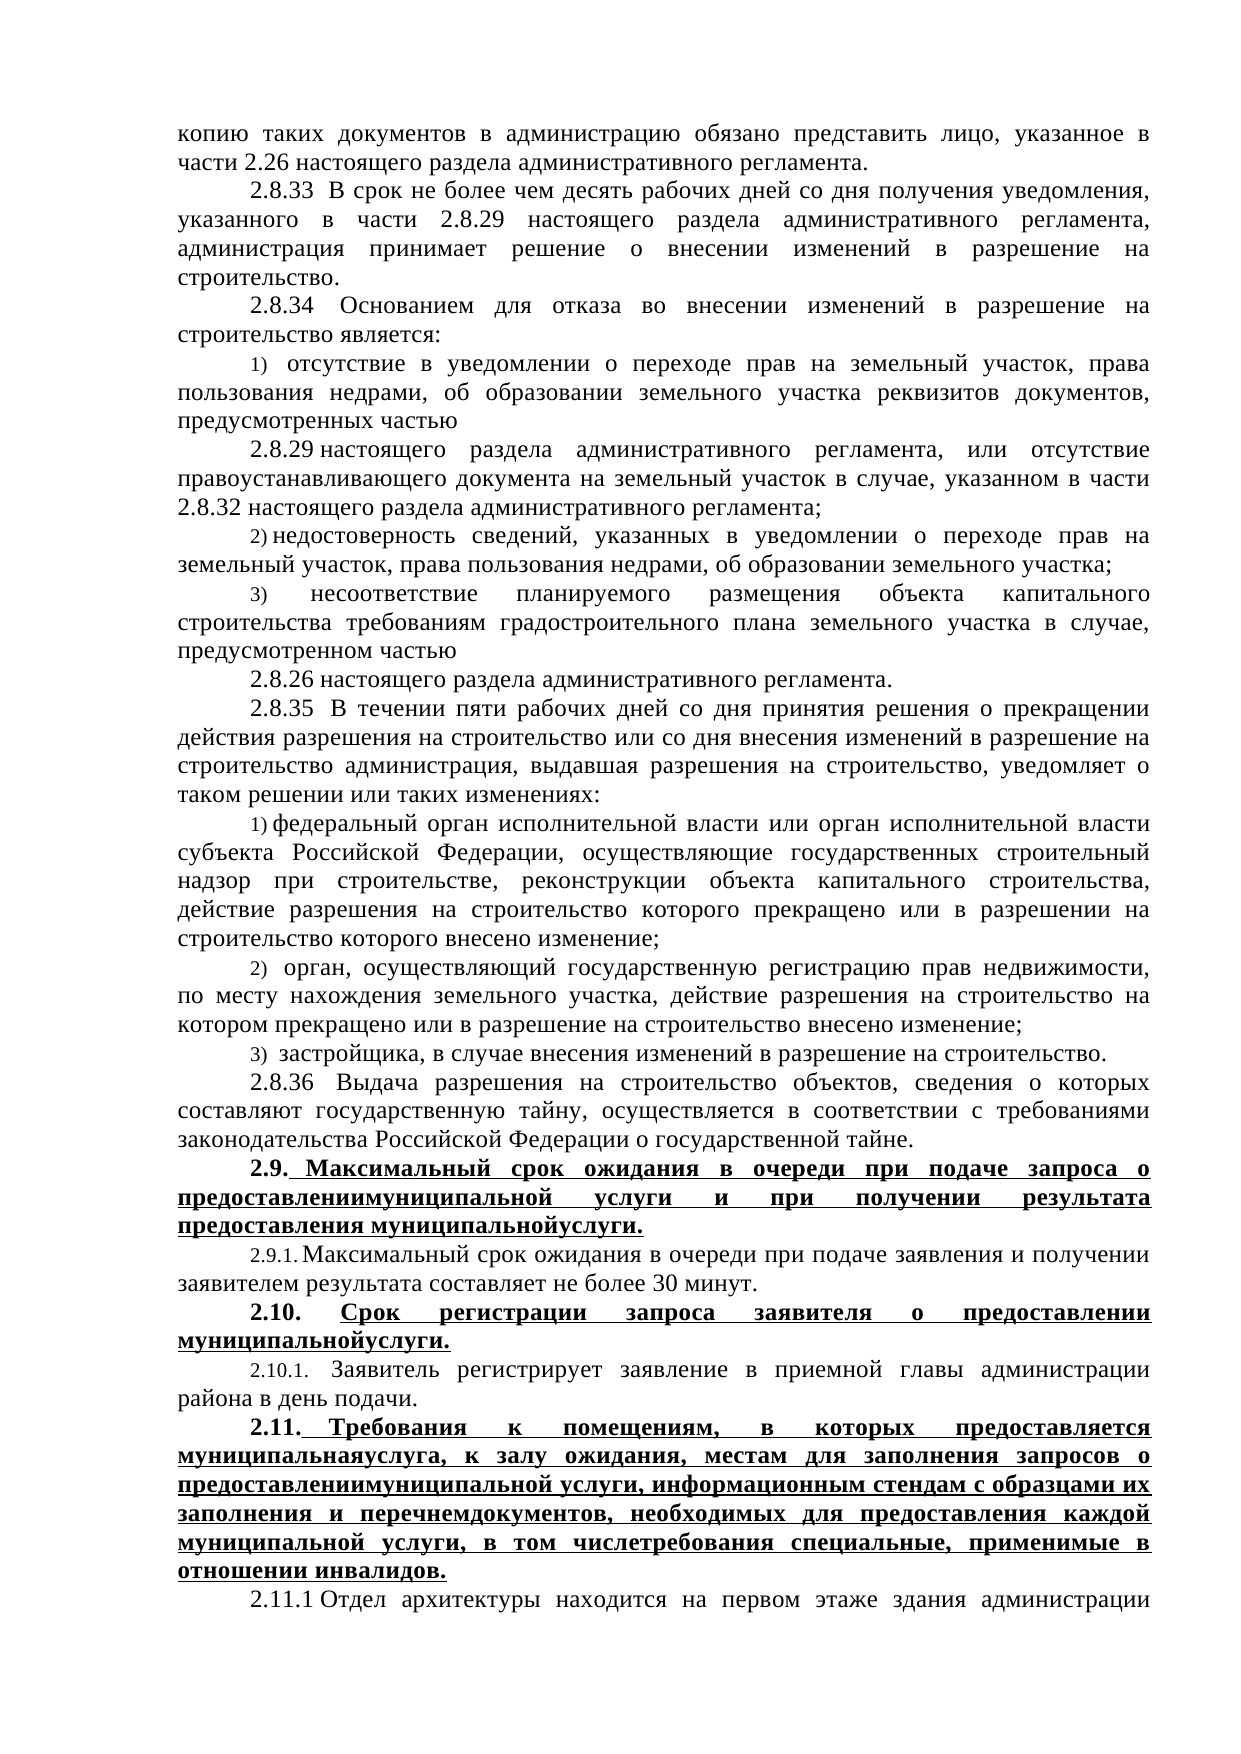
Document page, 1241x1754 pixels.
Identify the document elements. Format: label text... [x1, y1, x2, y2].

list Выдача разрешения на строительство объектов, сведения о которых составляют государственную тайну, осуществляется в соответствии с требованиями законодательства Российской Федерации о государственной тайне. [177, 1067, 1152, 1153]
list настоящего раздела административного регламента, или отсутствие правоустанавливающего документа на земельный участок в случае, указанном в части 2.8.32 настоящего раздела административного регламента; [177, 434, 1152, 521]
list Заявитель регистрирует заявление в приемной главы администрации района в день подачи. [177, 1354, 1152, 1412]
list Максимальный срок ожидания в очереди при подаче запроса о предоставлениимуниципальной услуги и при получении результата предоставления муниципальнойуслуги. [177, 1153, 1152, 1207]
list Требования к помещениям, в которых предоставляется муниципальнаяуслуга, к залу ожидания, местам для заполнения запросов о предоставлениимуниципальной услуги, информационным стендам с образцами их заполнения и перечнемдокументов, необходимых для предоставления каждой муниципальной услуги, в том числетребования специальные, применимые в отношении инвалидов. [177, 1553, 1152, 1584]
list В течении пяти рабочих дней со дня принятия решения о прекращении действия разрешения на строительство или со дня внесения изменений в разрешение на строительство администрация, выдавшая разрешения на строительство, уведомляет о таком решении или таких изменениях: [177, 693, 1152, 808]
list Основанием для отказа во внесении изменений в разрешение на строительство является: [177, 291, 1152, 348]
list Максимальный срок ожидания в очереди при подаче заявления и получении заявителем результата составляет не более 30 минут. [177, 1239, 1152, 1297]
list Максимальный срок ожидания в очереди при подаче запроса о предоставлениимуниципальной услуги и при получении результата предоставления муниципальнойуслуги. [177, 1208, 1152, 1239]
list застройщика, в случае внесения изменений в разрешение на строительство. [177, 1038, 1152, 1067]
list отсутствие в уведомлении о переходе прав на земельный участок, права пользования недрами, об образовании земельного участка реквизитов документов, предусмотренных частью [177, 348, 1152, 434]
list орган, осуществляющий государственную регистрацию прав недвижимости, по месту нахождения земельного участка, действие разрешения на строительство на котором прекращено или в разрешение на строительство внесено изменение; [177, 952, 1152, 1038]
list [177, 1584, 1152, 1613]
list недостоверность сведений, указанных в уведомлении о переходе прав на земельный участок, права пользования недрами, об образовании земельного участка; [177, 521, 1152, 578]
list В срок не более чем десять рабочих дней со дня получения уведомления, указанного в части 2.8.29 настоящего раздела административного регламента, администрация принимает решение о внесении изменений в разрешение на строительство. [177, 176, 1152, 291]
list федеральный орган исполнительной власти или орган исполнительной власти субъекта Российской Федерации, осуществляющие государственных строительный надзор при строительстве, реконструкции объекта капитального строительства, действие разрешения на строительство которого прекращено или в разрешении на строительство которого внесено изменение; [177, 808, 1152, 952]
text 2.10. Срок регистрации запроса заявителя о предоставлении муниципальнойуслуги. [177, 1297, 1152, 1354]
list Требования к помещениям, в которых предоставляется муниципальнаяуслуга, к залу ожидания, местам для заполнения запросов о предоставлениимуниципальной услуги, информационным стендам с образцами их заполнения и перечнемдокументов, необходимых для предоставления каждой муниципальной услуги, в том числетребования специальные, применимые в отношении инвалидов. [177, 1412, 1152, 1466]
list несоответствие планируемого размещения объекта капитального строительства требованиям градостроительного плана земельного участка в случае, предусмотренном частью [177, 578, 1152, 664]
list Требования к помещениям, в которых предоставляется муниципальнаяуслуга, к залу ожидания, местам для заполнения запросов о предоставлениимуниципальной услуги, информационным стендам с образцами их заполнения и перечнемдокументов, необходимых для предоставления каждой муниципальной услуги, в том числетребования специальные, применимые в отношении инвалидов. [177, 1495, 1152, 1523]
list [177, 118, 1152, 176]
list настоящего раздела административного регламента. [177, 664, 1152, 693]
list Требования к помещениям, в которых предоставляется муниципальнаяуслуга, к залу ожидания, местам для заполнения запросов о предоставлениимуниципальной услуги, информационным стендам с образцами их заполнения и перечнемдокументов, необходимых для предоставления каждой муниципальной услуги, в том числетребования специальные, применимые в отношении инвалидов. [177, 1467, 1152, 1494]
list Требования к помещениям, в которых предоставляется муниципальнаяуслуга, к залу ожидания, местам для заполнения запросов о предоставлениимуниципальной услуги, информационным стендам с образцами их заполнения и перечнемдокументов, необходимых для предоставления каждой муниципальной услуги, в том числетребования специальные, применимые в отношении инвалидов. [177, 1524, 1152, 1552]
